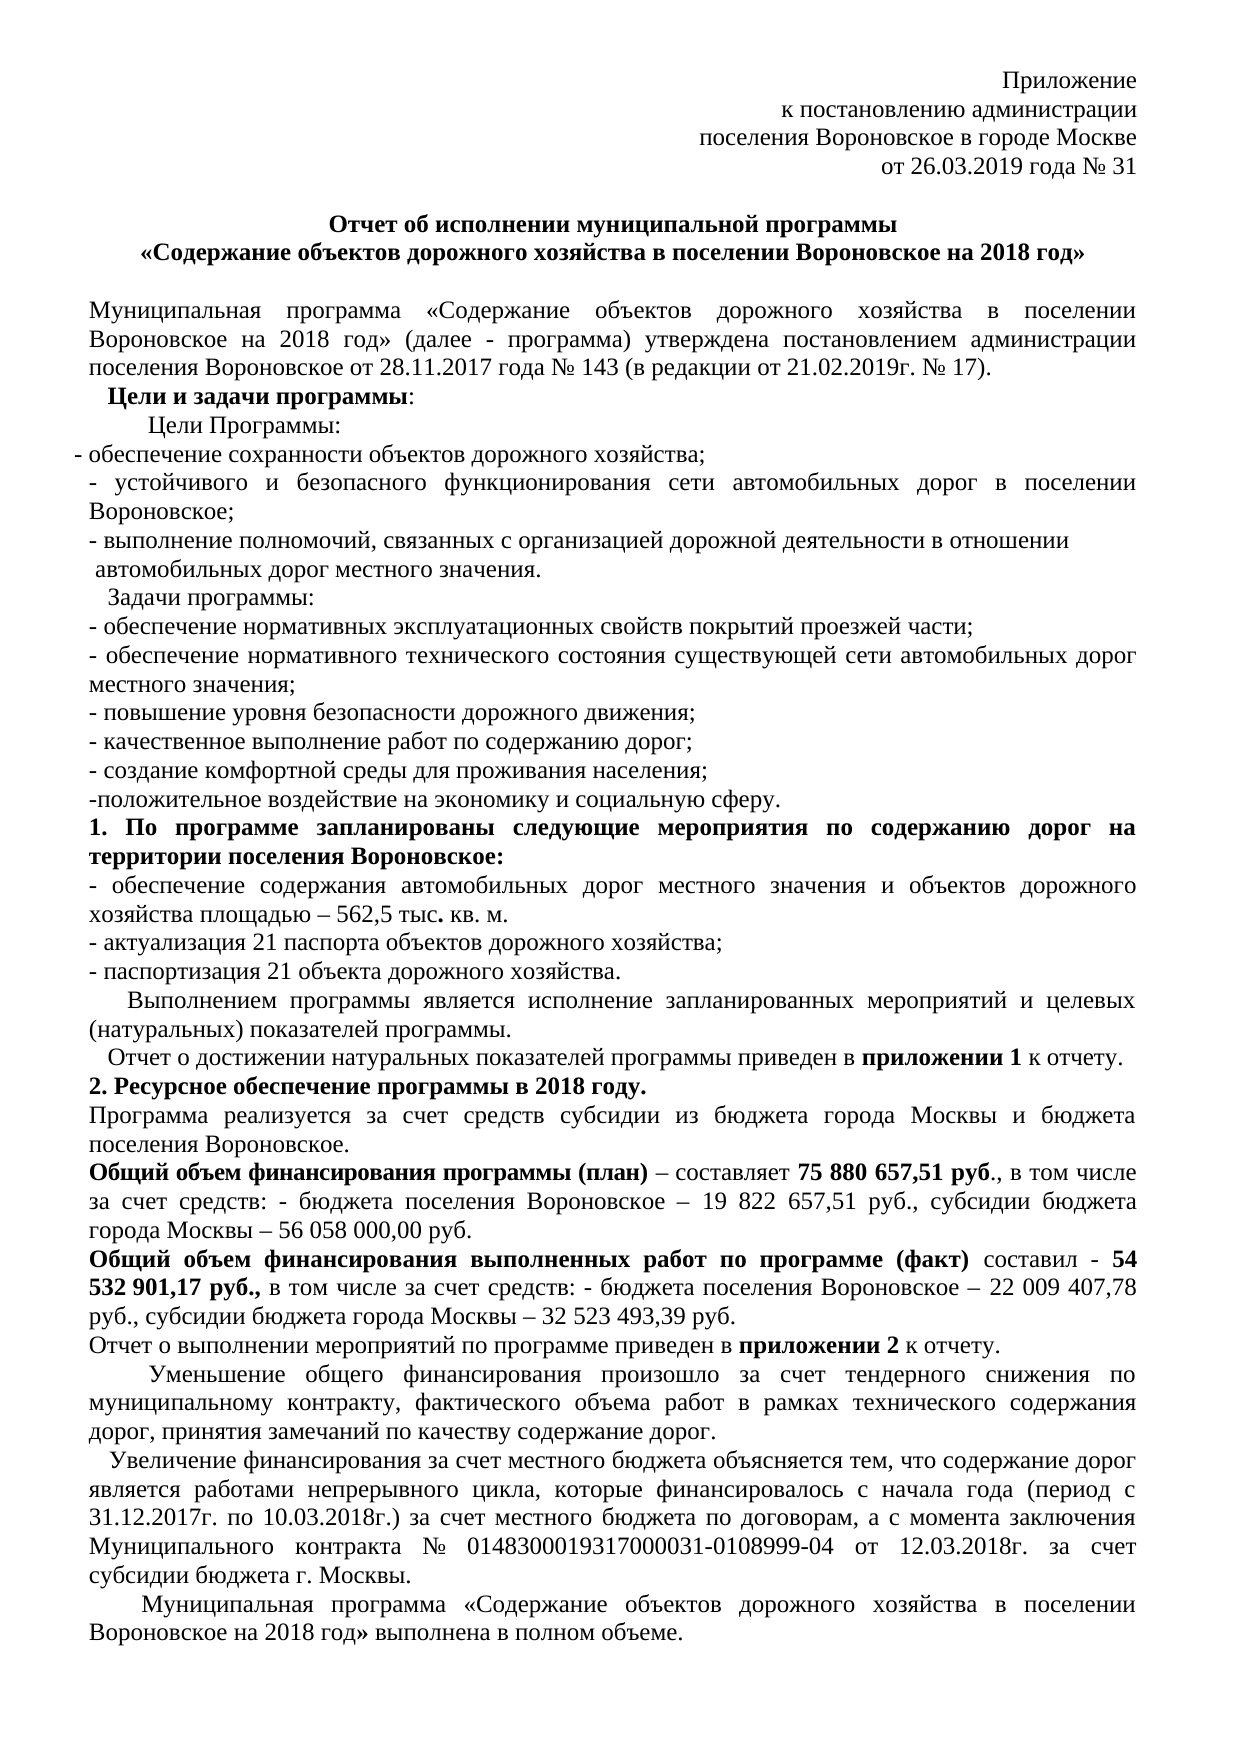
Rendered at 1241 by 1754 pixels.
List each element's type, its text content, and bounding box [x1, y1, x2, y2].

text автомобильных дорог местного значения. [89, 554, 1137, 582]
text Увеличение финансирования за счет местного бюджета объясняется тем, что содержание дорог является работами непрерывного цикла, которые финансировалось с начала года (период с 31.12.2017г. по 10.03.2018г.) за счет местного бюджета по договорам, а с момента заключения Муниципального контракта № 0148300019317000031-0108999-04 от 12.03.2018г. за счет субсидии бюджета г. Москвы. [89, 1445, 1137, 1589]
text - повышение уровня безопасности дорожного движения; [89, 697, 1137, 726]
text 2. Ресурсное обеспечение программы в 2018 году. [89, 1071, 1137, 1100]
text - выполнение полномочий, связанных с организацией дорожной деятельности в отношении [89, 525, 1137, 554]
text - устойчивого и безопасного функционирования сети автомобильных дорог в поселении Вороновское; [89, 467, 1137, 525]
text - обеспечение содержания автомобильных дорог местного значения и объектов дорожного хозяйства площадью – 562,5 тыс. кв. м. [89, 870, 1137, 927]
text Задачи программы: [89, 582, 1137, 611]
text Отчет о выполнении мероприятий по программе приведен в приложении 2 к отчету. [89, 1330, 1137, 1359]
subtitle Цели и задачи программы: [89, 381, 1137, 410]
text - качественное выполнение работ по содержанию дорог; [89, 726, 1137, 755]
subtitle Отчет об исполнении муниципальной программы [89, 209, 1137, 237]
list Отчет о достижении натуральных показателей программы приведен в приложении 1 к отчету. [89, 1042, 1137, 1071]
text 1. По программе запланированы следующие мероприятия по содержанию дорог на территории поселения Вороновское: [89, 812, 1137, 870]
text Уменьшение общего финансирования произошло за счет тендерного снижения по муниципальному контракту, фактического объема работ в рамках технического содержания дорог, принятия замечаний по качеству содержание дорог. [89, 1359, 1137, 1445]
text Муниципальная программа «Содержание объектов дорожного хозяйства в поселении Вороновское на 2018 год» (далее - программа) утверждена постановлением администрации поселения Вороновское от 28.11.2017 года № 143 (в редакции от 21.02.2019г. № 17). [89, 295, 1137, 381]
text - обеспечение нормативных эксплуатационных свойств покрытий проезжей части; [89, 611, 1137, 640]
text -положительное воздействие на экономику и социальную сферу. [89, 784, 1137, 812]
text Выполнением программы является исполнение запланированных мероприятий и целевых (натуральных) показателей программы. [89, 985, 1137, 1042]
text Муниципальная программа «Содержание объектов дорожного хозяйства в поселении Вороновское на 2018 год» выполнена в полном объеме. [89, 1589, 1137, 1646]
text Программа реализуется за счет средств субсидии из бюджета города Москвы и бюджета поселения Вороновское. [89, 1100, 1137, 1157]
text - паспортизация 21 объекта дорожного хозяйства. [89, 956, 1137, 985]
text к постановлению администрации [89, 94, 1137, 122]
text - обеспечение сохранности объектов дорожного хозяйства; [74, 439, 1137, 467]
text - актуализация 21 паспорта объектов дорожного хозяйства; [89, 927, 1137, 956]
text Общий объем финансирования выполненных работ по программе (факт) составил - 54 532 901,17 руб., в том числе за счет средств: - бюджета поселения Вороновское – 22 009 407,78 руб., субсидии бюджета города Москвы – 32 523 493,39 руб. [89, 1244, 1137, 1330]
text «Содержание объектов дорожного хозяйства в поселении Вороновское на 2018 год» [89, 237, 1137, 266]
text - обеспечение нормативного технического состояния существующей сети автомобильных дорог местного значения; [89, 640, 1137, 697]
text поселения Вороновское в городе Москве [89, 122, 1137, 151]
text - создание комфортной среды для проживания населения; [89, 755, 1137, 784]
text Общий объем финансирования программы (план) – составляет 75 880 657,51 руб., в том числе за счет средств: - бюджета поселения Вороновское – 19 822 657,51 руб., субсидии бюджета города Москвы – 56 058 000,00 руб. [89, 1157, 1137, 1244]
text от 26.03.2019 года № 31 [89, 151, 1137, 180]
text Приложение [89, 65, 1137, 94]
text Цели Программы: [89, 410, 1137, 439]
